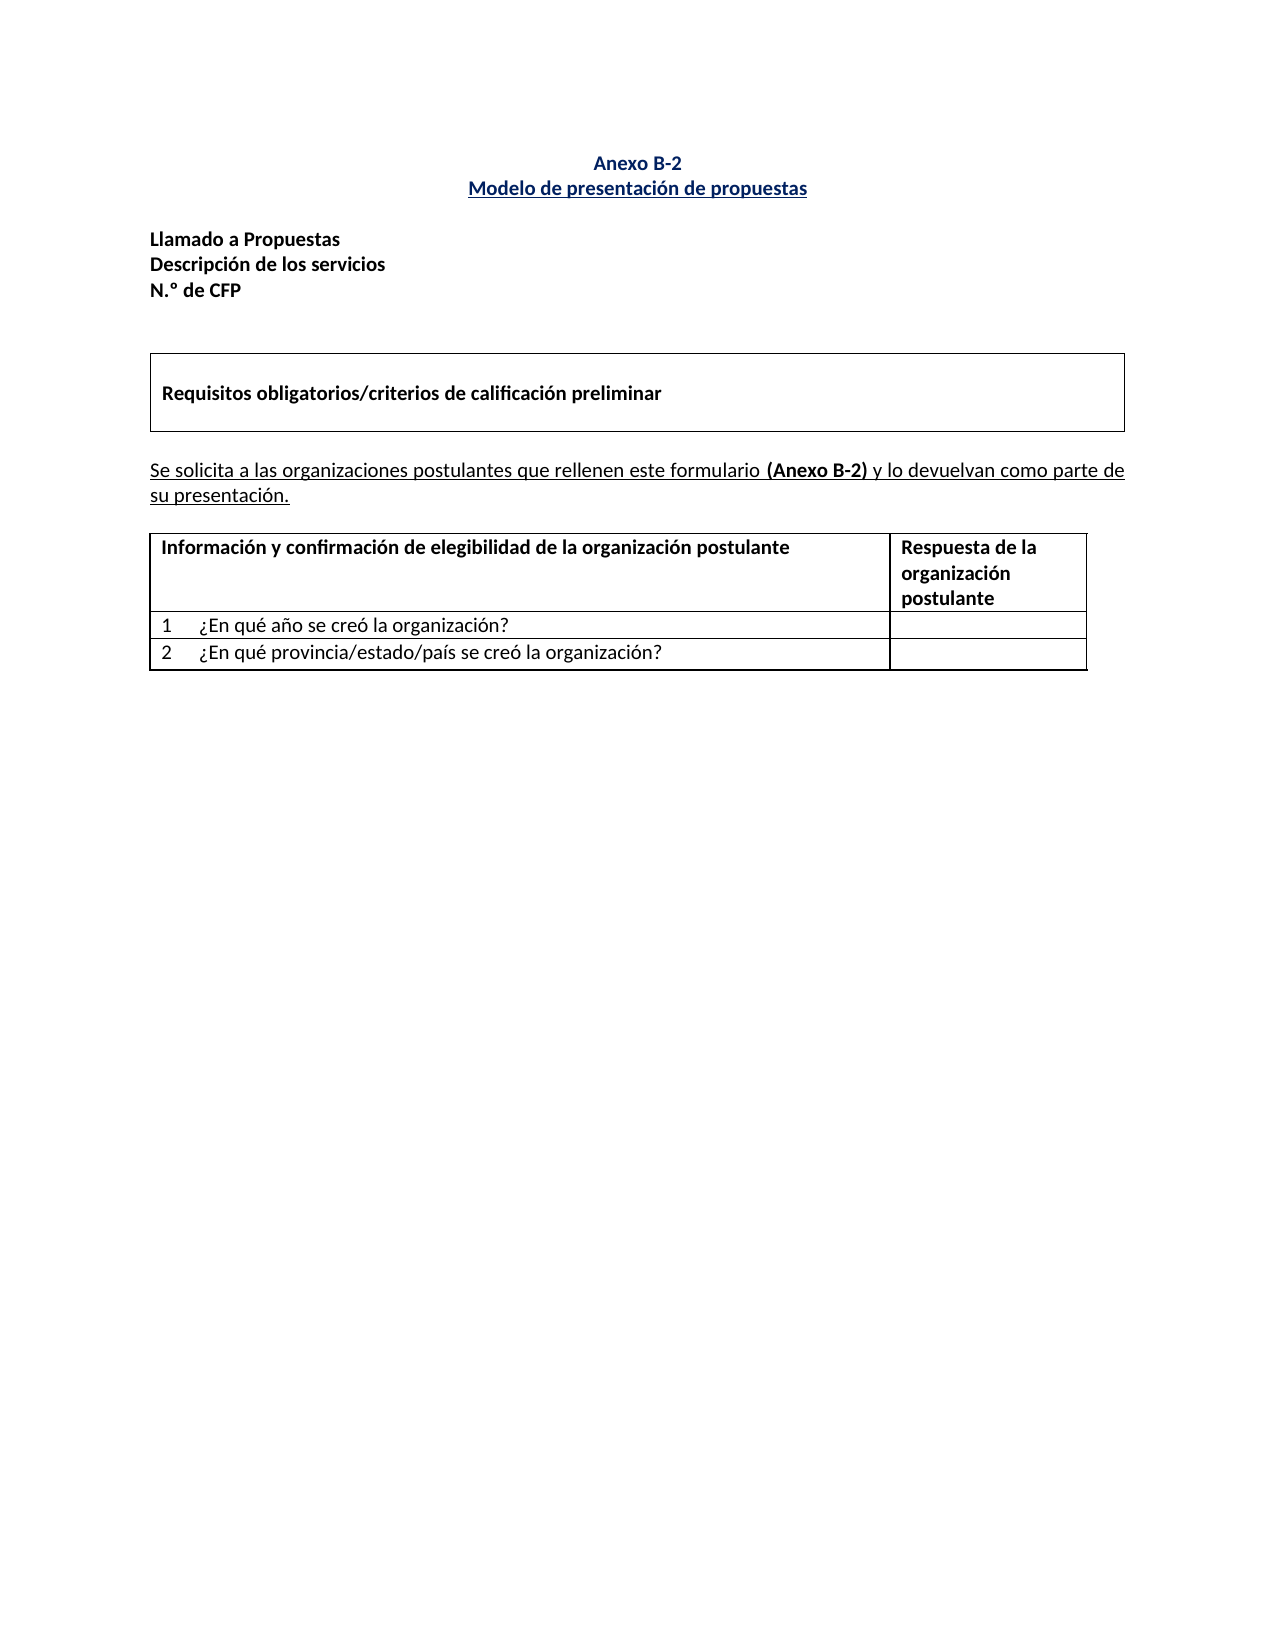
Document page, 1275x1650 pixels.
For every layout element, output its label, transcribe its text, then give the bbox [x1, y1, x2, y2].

text Descripción de los servicios [150, 252, 1125, 277]
text Llamado a Propuestas [150, 226, 1125, 252]
table_cell ¿En qué año se creó la organización? [151, 612, 889, 638]
table_cell [891, 612, 1086, 638]
text Se solicita a las organizaciones postulantes que rellenen este formulario (Anexo B-2) y lo devuelvan como parte de su presentación. [150, 457, 1125, 479]
text Anexo B-2 [150, 150, 1125, 175]
table_header Requisitos obligatorios/criterios de calificación preliminar [151, 354, 1124, 431]
table_cell ¿En qué provincia/estado/país se creó la organización? [151, 639, 889, 669]
text Se solicita a las organizaciones postulantes que rellenen este formulario (Anexo B-2) y lo devuelvan como parte de su presentación. [150, 480, 1125, 508]
table_header Información y confirmación de elegibilidad de la organización postulante [151, 534, 889, 611]
text Modelo de presentación de propuestas [150, 175, 1125, 201]
table_header Respuesta de la organización postulante [891, 534, 1086, 611]
text N.º de CFP [150, 277, 1125, 302]
table_cell [891, 639, 1086, 669]
